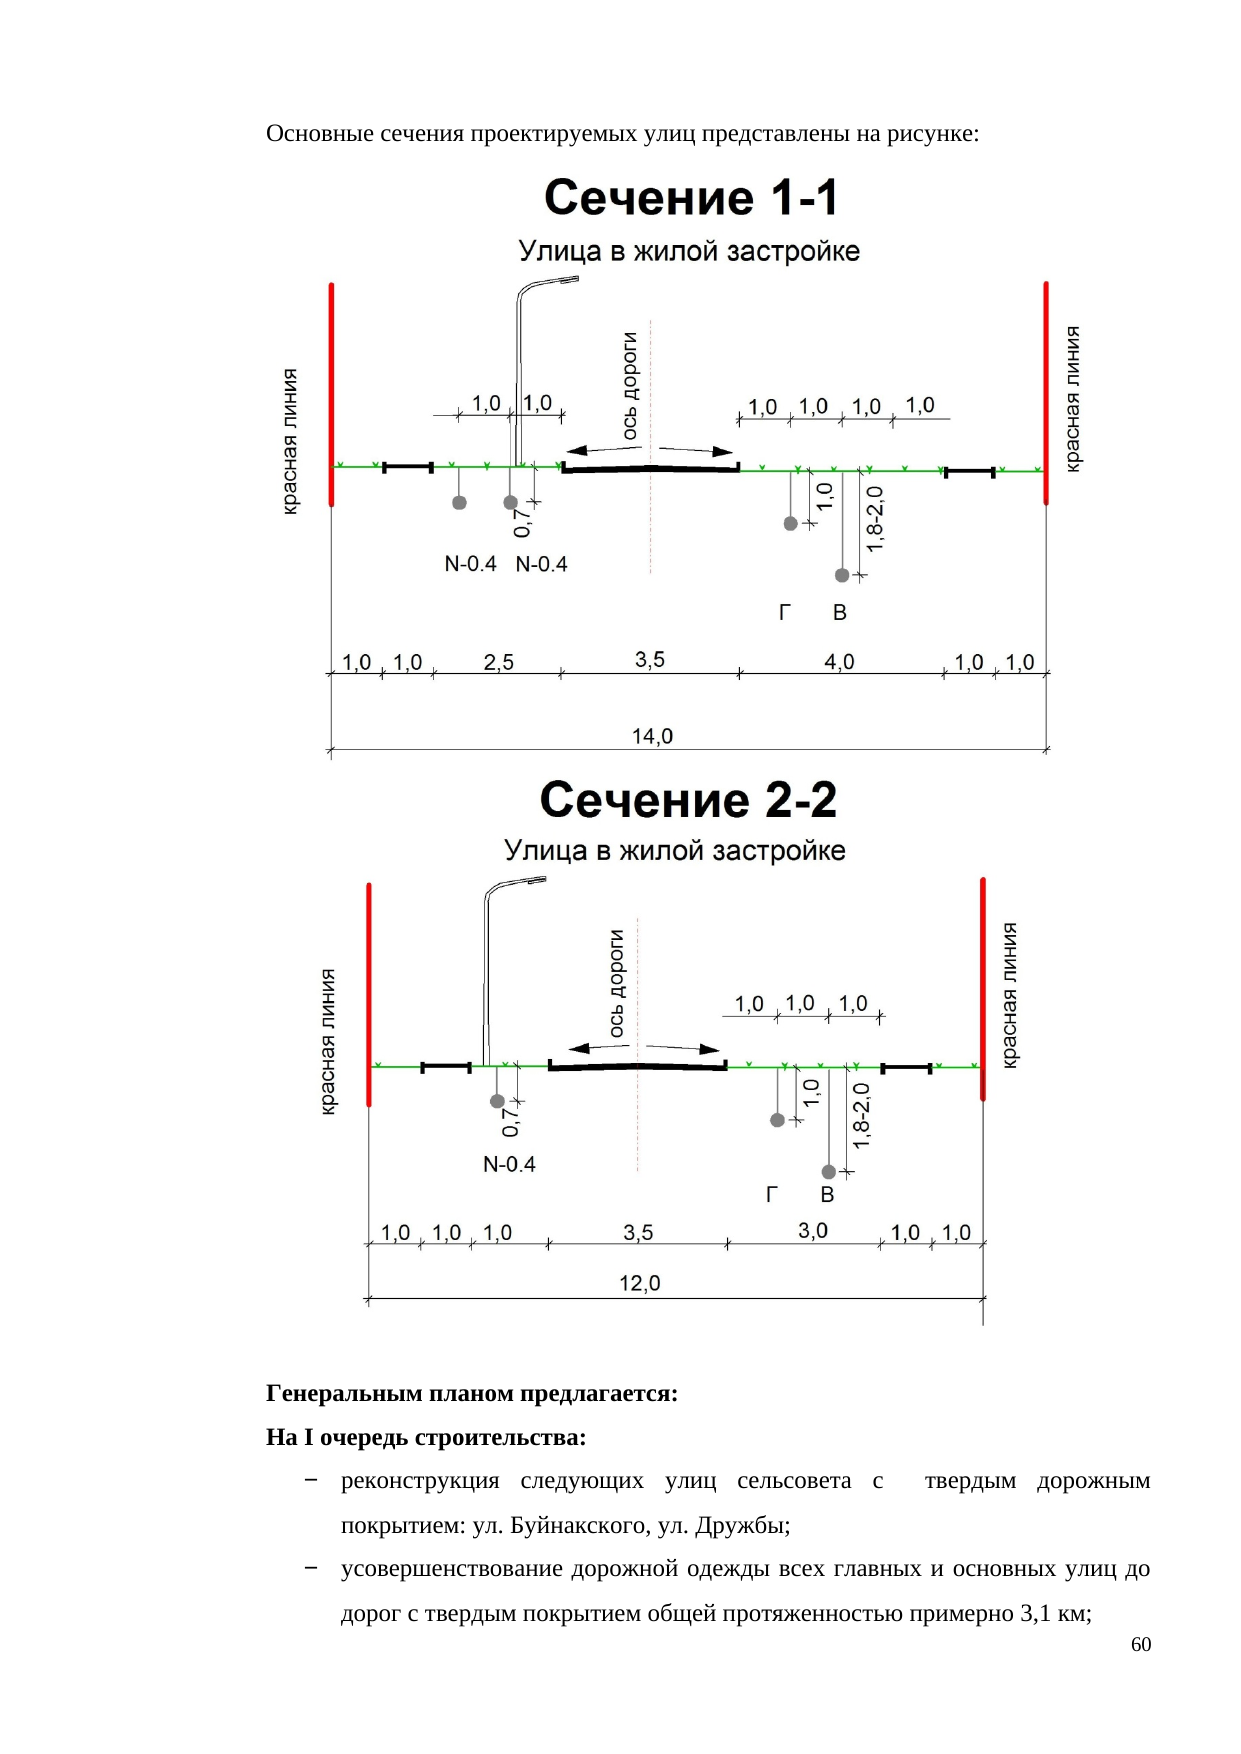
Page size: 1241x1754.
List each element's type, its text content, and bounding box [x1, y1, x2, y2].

text Основные сечения проектируемых улиц представлены на рисунке: [177, 118, 1152, 147]
list реконструкция следующих улиц сельсовета с твердым дорожным покрытием: ул. Буйнакского, ул. Дружбы; [303, 1465, 1152, 1539]
list усовершенствование дорожной одежды всех главных и основных улиц до дорог с твердым покрытием общей протяженностью примерно 3,1 км; [303, 1553, 1152, 1627]
text На I очередь строительства: [177, 1422, 1152, 1450]
picture [177, 161, 1149, 1379]
text Генеральным планом предлагается: [177, 1378, 1152, 1407]
